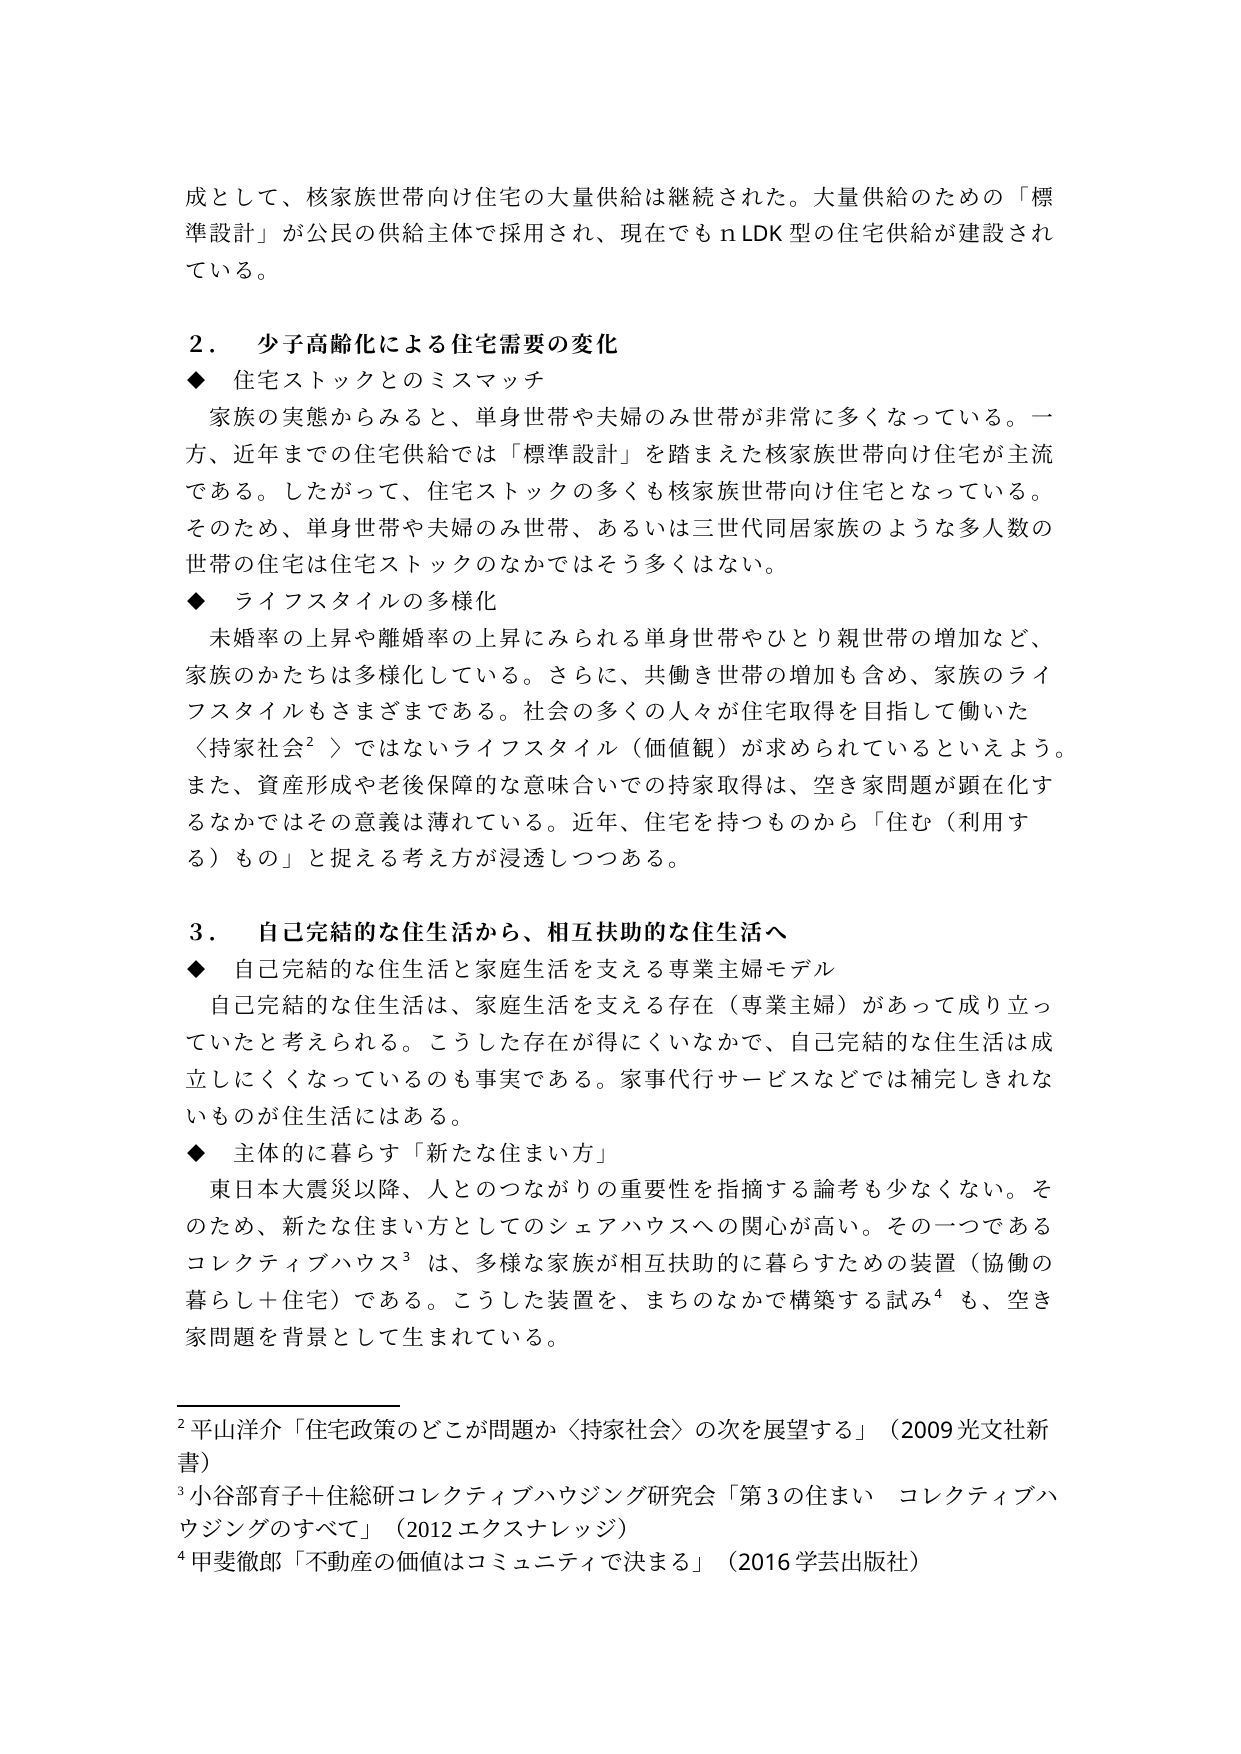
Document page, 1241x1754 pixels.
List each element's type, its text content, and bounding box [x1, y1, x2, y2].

text 未婚率の上昇や離婚率の上昇にみられる単身世帯やひとり親世帯の増加など、家族のかたちは多様化している。さらに、共働き世帯の増加も含め、家族のライフスタイルもさまざまである。社会の多くの人々が住宅取得を目指して働いた〈持家社会〉ではないライフスタイル（価値観）が求められているといえよう。また、資産形成や老後保障的な意味合いでの持家取得は、空き家問題が顕在化するなかではその意義は薄れている。近年、住宅を持つものから「住む（利用する）もの」と捉える考え方が浸透しつつある。 [185, 618, 1055, 876]
text 自己完結的な住生活は、家庭生活を支える存在（専業主婦）があって成り立っていたと考えられる。こうした存在が得にくいなかで、自己完結的な住生活は成立しにくくなっているのも事実である。家事代行サービスなどでは補完しきれないものが住生活にはある。 [185, 986, 1055, 1133]
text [185, 177, 1055, 287]
list 住宅ストックとのミスマッチ [185, 361, 1055, 398]
text 家族の実態からみると、単身世帯や夫婦のみ世帯が非常に多くなっている。一方、近年までの住宅供給では「標準設計」を踏まえた核家族世帯向け住宅が主流である。したがって、住宅ストックの多くも核家族世帯向け住宅となっている。そのため、単身世帯や夫婦のみ世帯、あるいは三世代同居家族のような多人数の世帯の住宅は住宅ストックのなかではそう多くはない。 [185, 398, 1055, 582]
list 少子高齢化による住宅需要の変化 [185, 324, 1055, 361]
text 東日本大震災以降、人とのつながりの重要性を指摘する論考も少なくない。そのため、新たな住まい方としてのシェアハウスへの関心が高い。その一つであるコレクティブハウスは、多様な家族が相互扶助的に暮らすための装置（協働の暮らし＋住宅）である。こうした装置を、まちのなかで構築する試みも、空き家問題を背景として生まれている。 [185, 1170, 1055, 1354]
list 主体的に暮らす「新たな住まい方」 [185, 1133, 1055, 1170]
list ライフスタイルの多様化 [185, 582, 1055, 618]
list 自己完結的な住生活から、相互扶助的な住生活へ [185, 913, 1055, 949]
list 自己完結的な住生活と家庭生活を支える専業主婦モデル [185, 949, 1055, 986]
